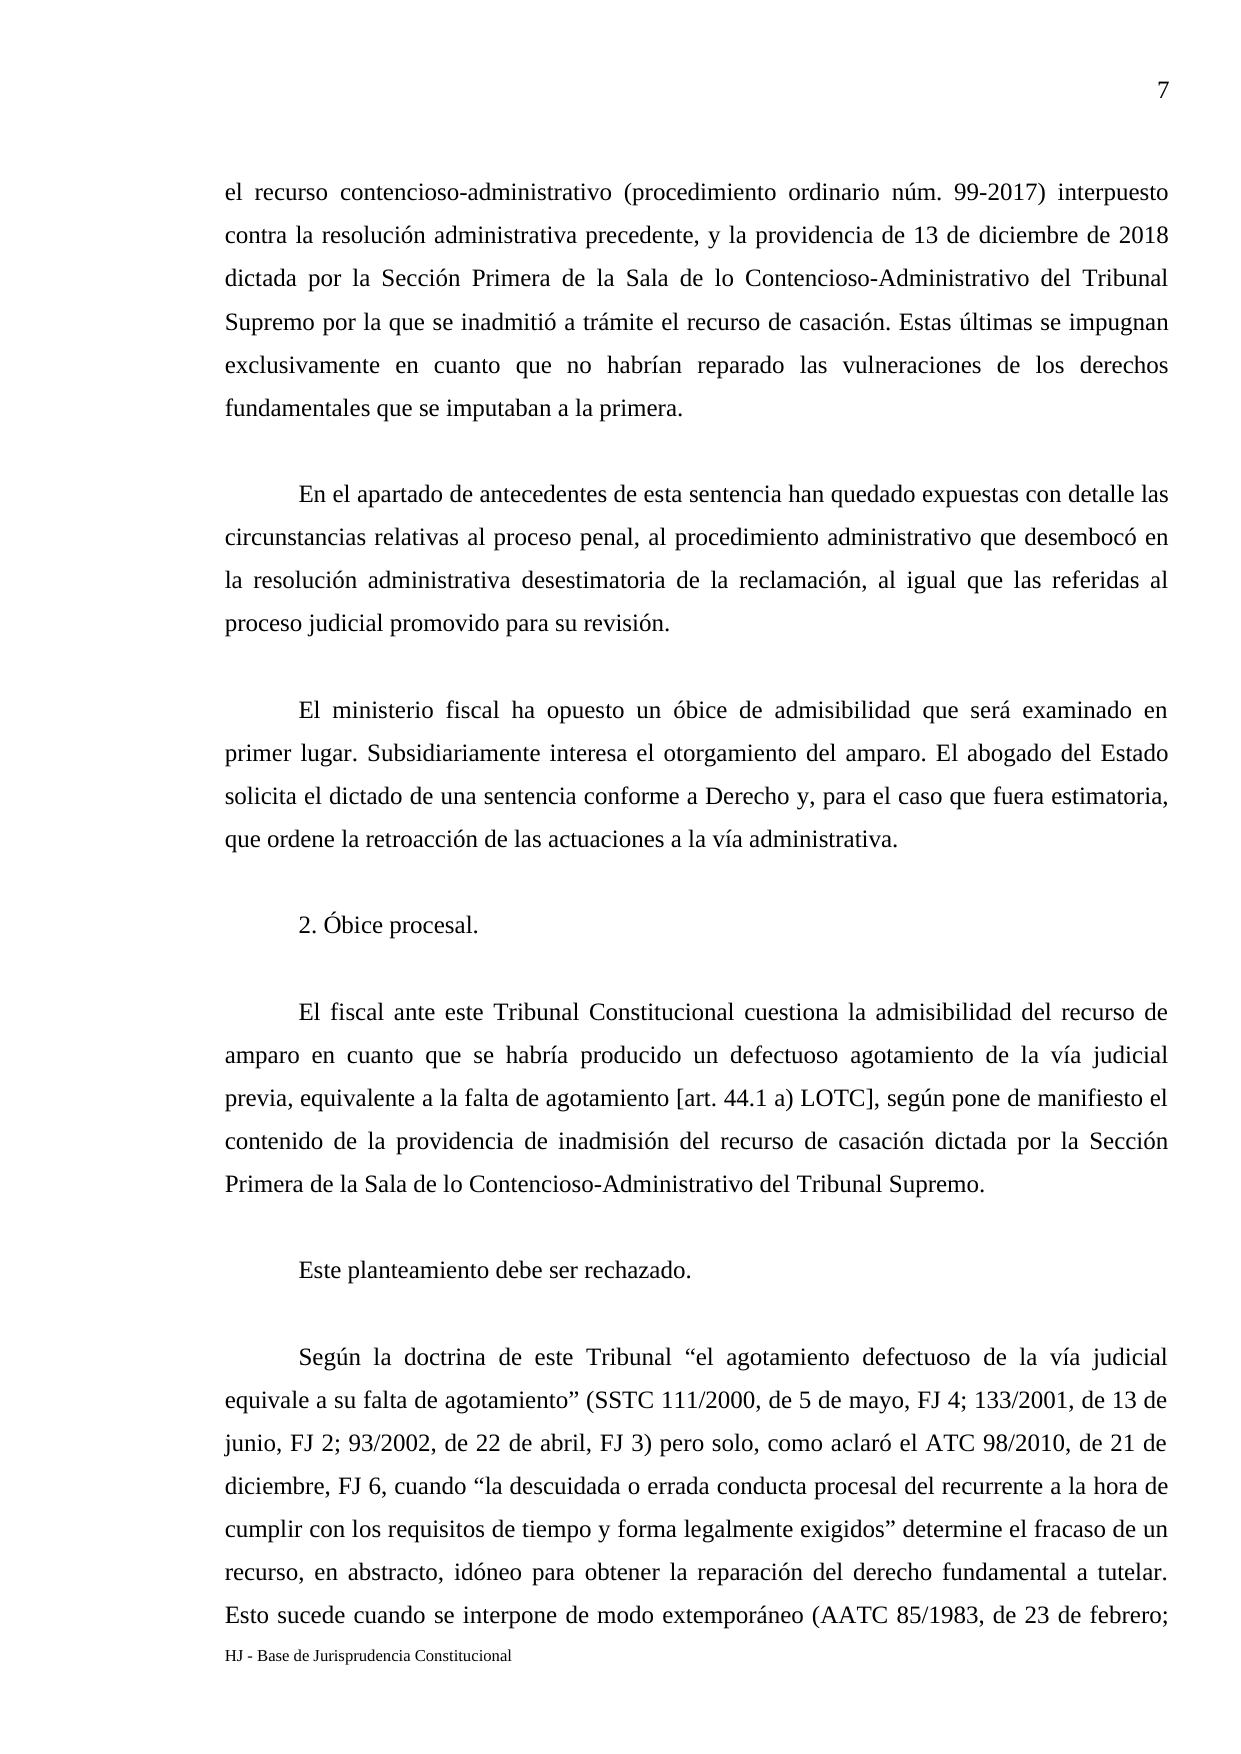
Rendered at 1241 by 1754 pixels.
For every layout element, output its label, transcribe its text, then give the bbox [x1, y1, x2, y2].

text 2. Óbice procesal. [224, 910, 1169, 939]
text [224, 177, 1169, 422]
text El fiscal ante este Tribunal Constitucional cuestiona la admisibilidad del recurso de amparo en cuanto que se habría producido un defectuoso agotamiento de la vía judicial previa, equivalente a la falta de agotamiento [art. 44.1 a) LOTC], según pone de manifiesto el contenido de la providencia de inadmisión del recurso de casación dictada por la Sección Primera de la Sala de lo Contencioso-Administrativo del Tribunal Supremo. [224, 997, 1169, 1198]
text El ministerio fiscal ha opuesto un óbice de admisibilidad que será examinado en primer lugar. Subsidiariamente interesa el otorgamiento del amparo. El abogado del Estado solicita el dictado de una sentencia conforme a Derecho y, para el caso que fuera estimatoria, que ordene la retroacción de las actuaciones a la vía administrativa. [224, 695, 1169, 853]
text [224, 1342, 1169, 1629]
text Este planteamiento debe ser rechazado. [224, 1255, 1169, 1284]
text En el apartado de antecedentes de esta sentencia han quedado expuestas con detalle las circunstancias relativas al proceso penal, al procedimiento administrativo que desembocó en la resolución administrativa desestimatoria de la reclamación, al igual que las referidas al proceso judicial promovido para su revisión. [224, 479, 1169, 637]
